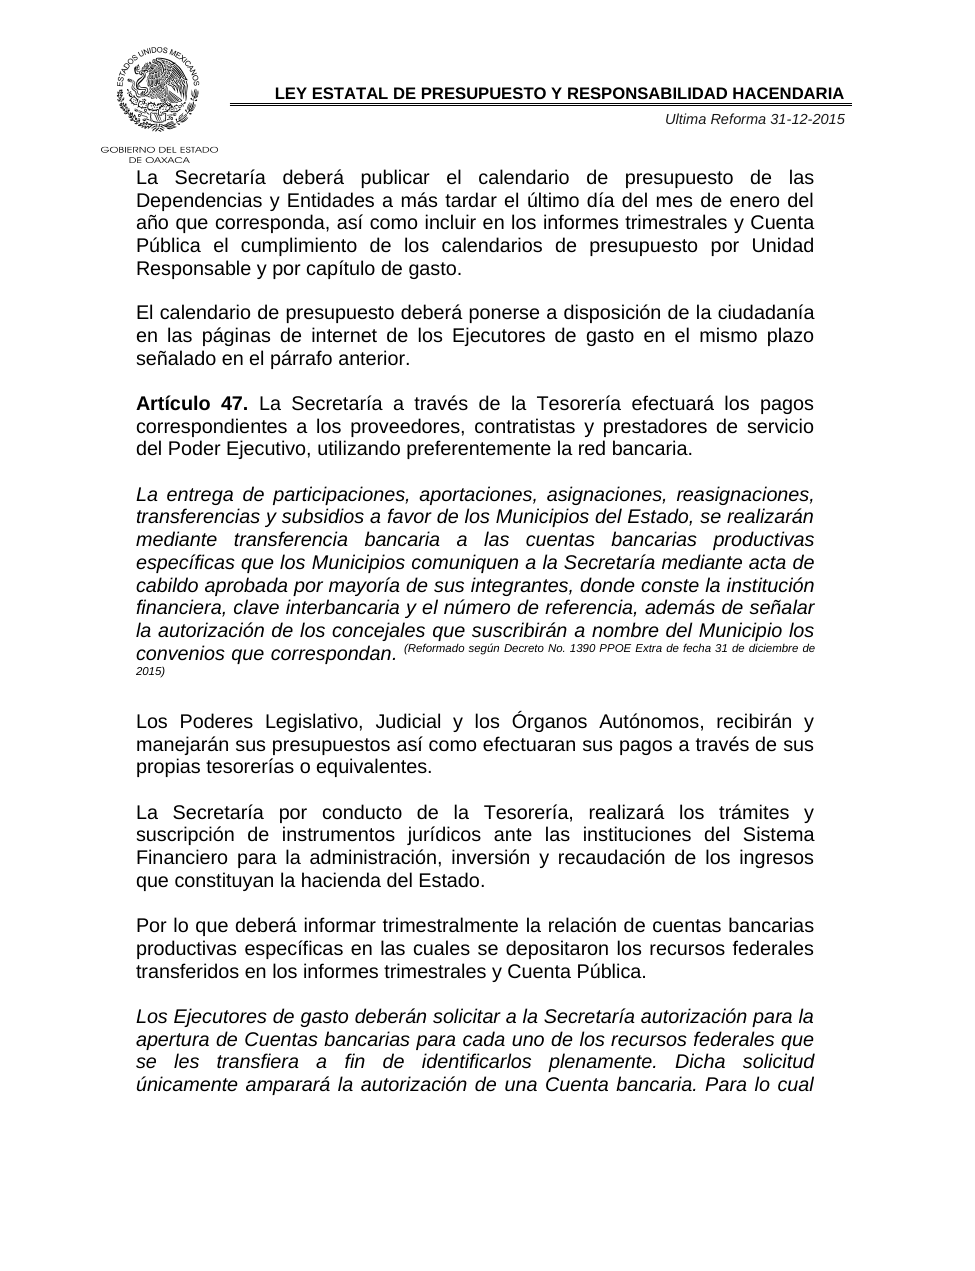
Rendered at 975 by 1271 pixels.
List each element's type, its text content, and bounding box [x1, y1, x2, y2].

text Por lo que deberá informar trimestralmente la relación de cuentas bancarias productivas específicas en las cuales se depositaron los recursos federales transferidos en los informes trimestrales y Cuenta Pública. [136, 914, 816, 982]
text Artículo 47. La Secretaría a través de la Tesorería efectuará los pagos correspondientes a los proveedores, contratistas y prestadores de servicio del Poder Ejecutivo, utilizando preferentemente la red bancaria. [136, 392, 816, 460]
picture [98, 44, 221, 166]
text El calendario de presupuesto deberá ponerse a disposición de la ciudadanía en las páginas de internet de los Ejecutores de gasto en el mismo plazo señalado en el párrafo anterior. [136, 301, 816, 369]
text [136, 1005, 816, 1096]
text Los Poderes Legislativo, Judicial y los Órganos Autónomos, recibirán y manejarán sus presupuestos así como efectuaran sus pagos a través de sus propias tesorerías o equivalentes. [136, 710, 816, 778]
text La Secretaría por conducto de la Tesorería, realizará los trámites y suscripción de instrumentos jurídicos ante las instituciones del Sistema Financiero para la administración, inversión y recaudación de los ingresos que constituyan la hacienda del Estado. [136, 801, 816, 891]
text La Secretaría deberá publicar el calendario de presupuesto de las Dependencias y Entidades a más tardar el último día del mes de enero del año que corresponda, así como incluir en los informes trimestrales y Cuenta Pública el cumplimiento de los calendarios de presupuesto por Unidad Responsable y por capítulo de gasto. [136, 166, 816, 279]
text La entrega de participaciones, aportaciones, asignaciones, reasignaciones, transferencias y subsidios a favor de los Municipios del Estado, se realizarán mediante transferencia bancaria a las cuentas bancarias productivas específicas que los Municipios comuniquen a la Secretaría mediante acta de cabildo aprobada por mayoría de sus integrantes, donde conste la institución financiera, clave interbancaria y el número de referencia, además de señalar la autorización de los concejales que suscribirán a nombre del Municipio los convenios que correspondan. (Reformado según Decreto No. 1390 PPOE Extra de fecha 31 de diciembre de 2015) [136, 483, 816, 687]
